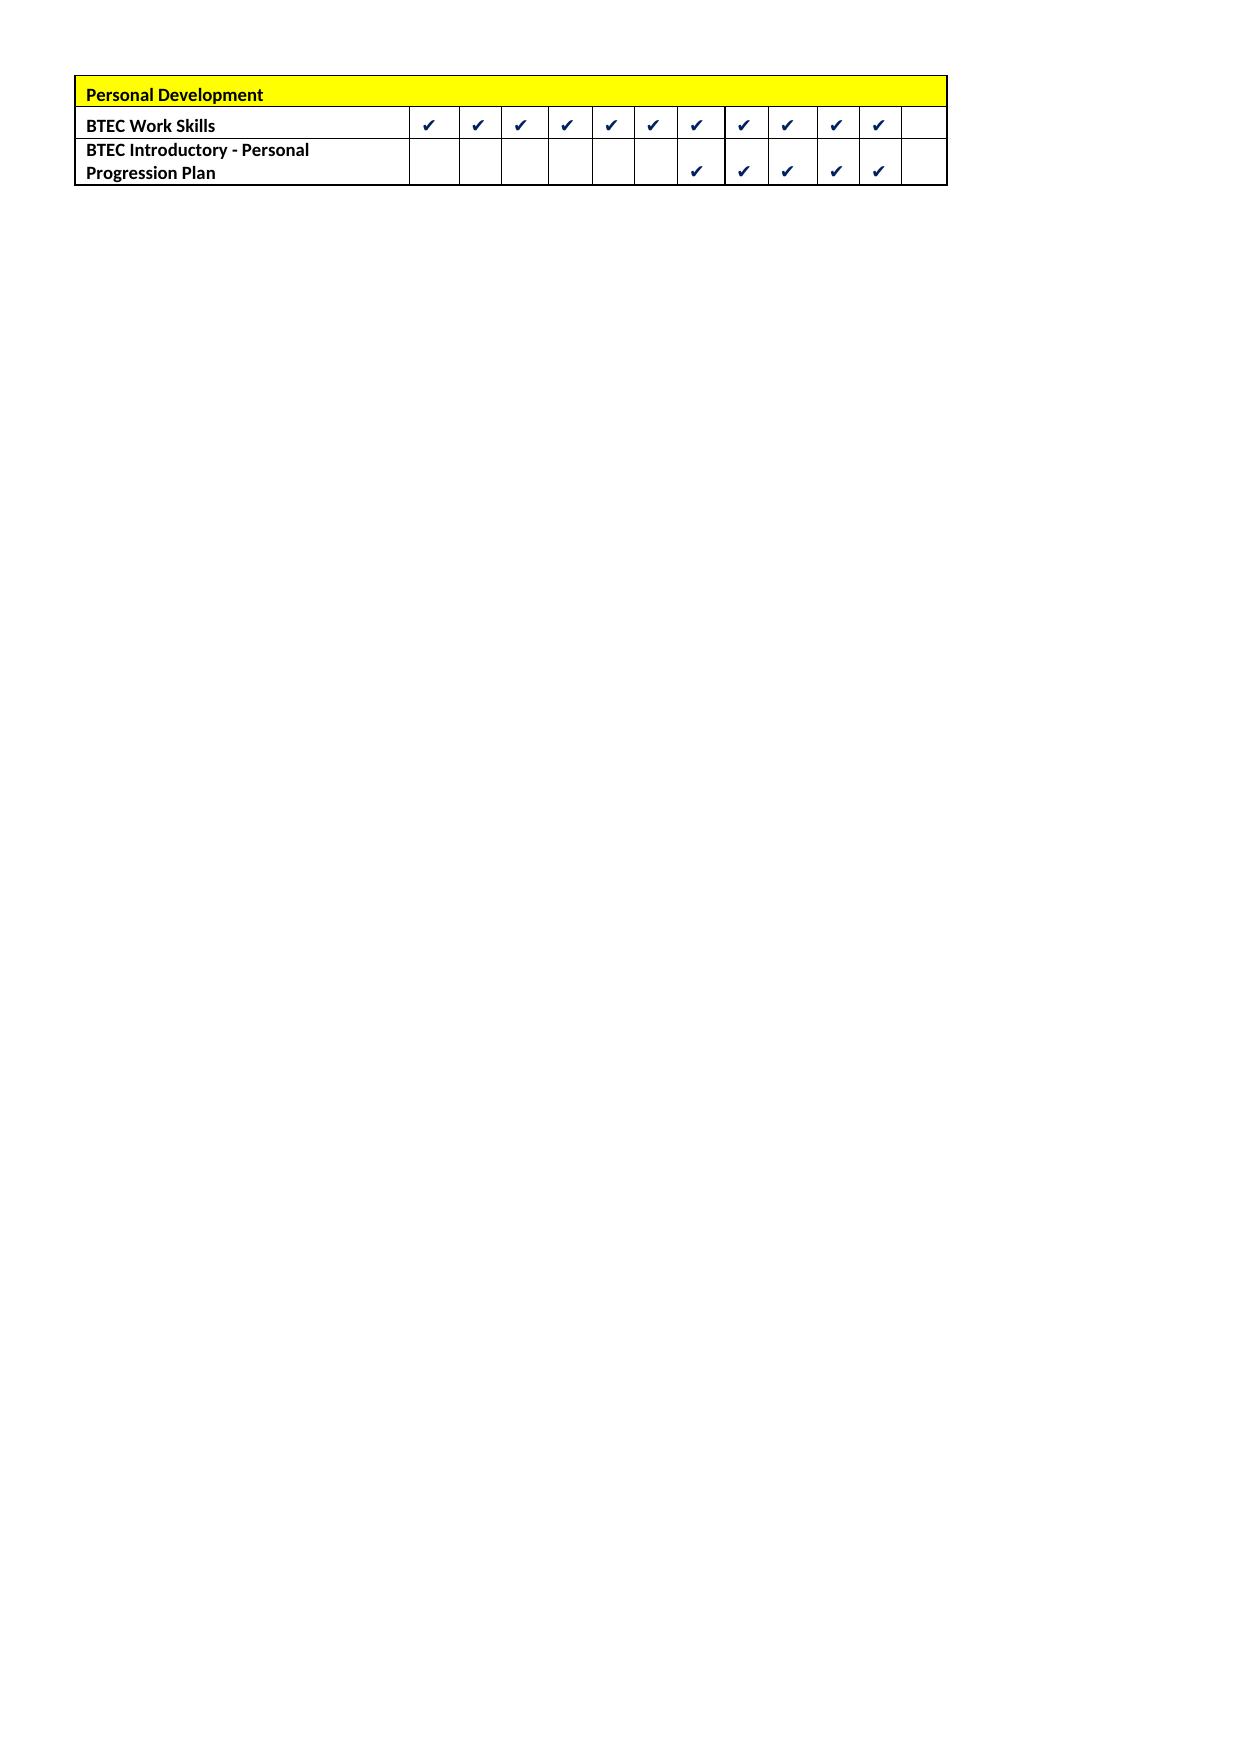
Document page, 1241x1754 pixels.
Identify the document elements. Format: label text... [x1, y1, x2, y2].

table_cell ✔ [678, 139, 724, 184]
table_cell ✔ [860, 107, 901, 137]
table_cell BTEC Introductory - Personal Progression Plan [76, 139, 409, 184]
table_cell ✔ [818, 139, 859, 184]
table_cell [593, 139, 634, 184]
table_cell ✔ [593, 107, 634, 137]
table_cell Personal Development [76, 76, 946, 106]
table_cell BTEC Work Skills [76, 107, 409, 137]
table_cell ✔ [769, 107, 817, 137]
table_cell [460, 139, 501, 184]
table_cell ✔ [860, 139, 901, 184]
table_cell [549, 139, 592, 184]
table_cell ✔ [549, 107, 592, 137]
table_cell ✔ [726, 139, 768, 184]
table_cell [502, 139, 548, 184]
table_cell ✔ [502, 107, 548, 137]
table_cell [902, 139, 946, 184]
table_cell [410, 139, 459, 184]
table_cell ✔ [678, 107, 724, 137]
table_cell ✔ [460, 107, 501, 137]
table_cell ✔ [769, 139, 817, 184]
table_cell [635, 139, 677, 184]
table_cell ✔ [410, 107, 459, 137]
table_cell [902, 107, 946, 137]
table_cell ✔ [635, 107, 677, 137]
table_cell ✔ [818, 107, 859, 137]
table_cell ✔ [726, 107, 768, 137]
